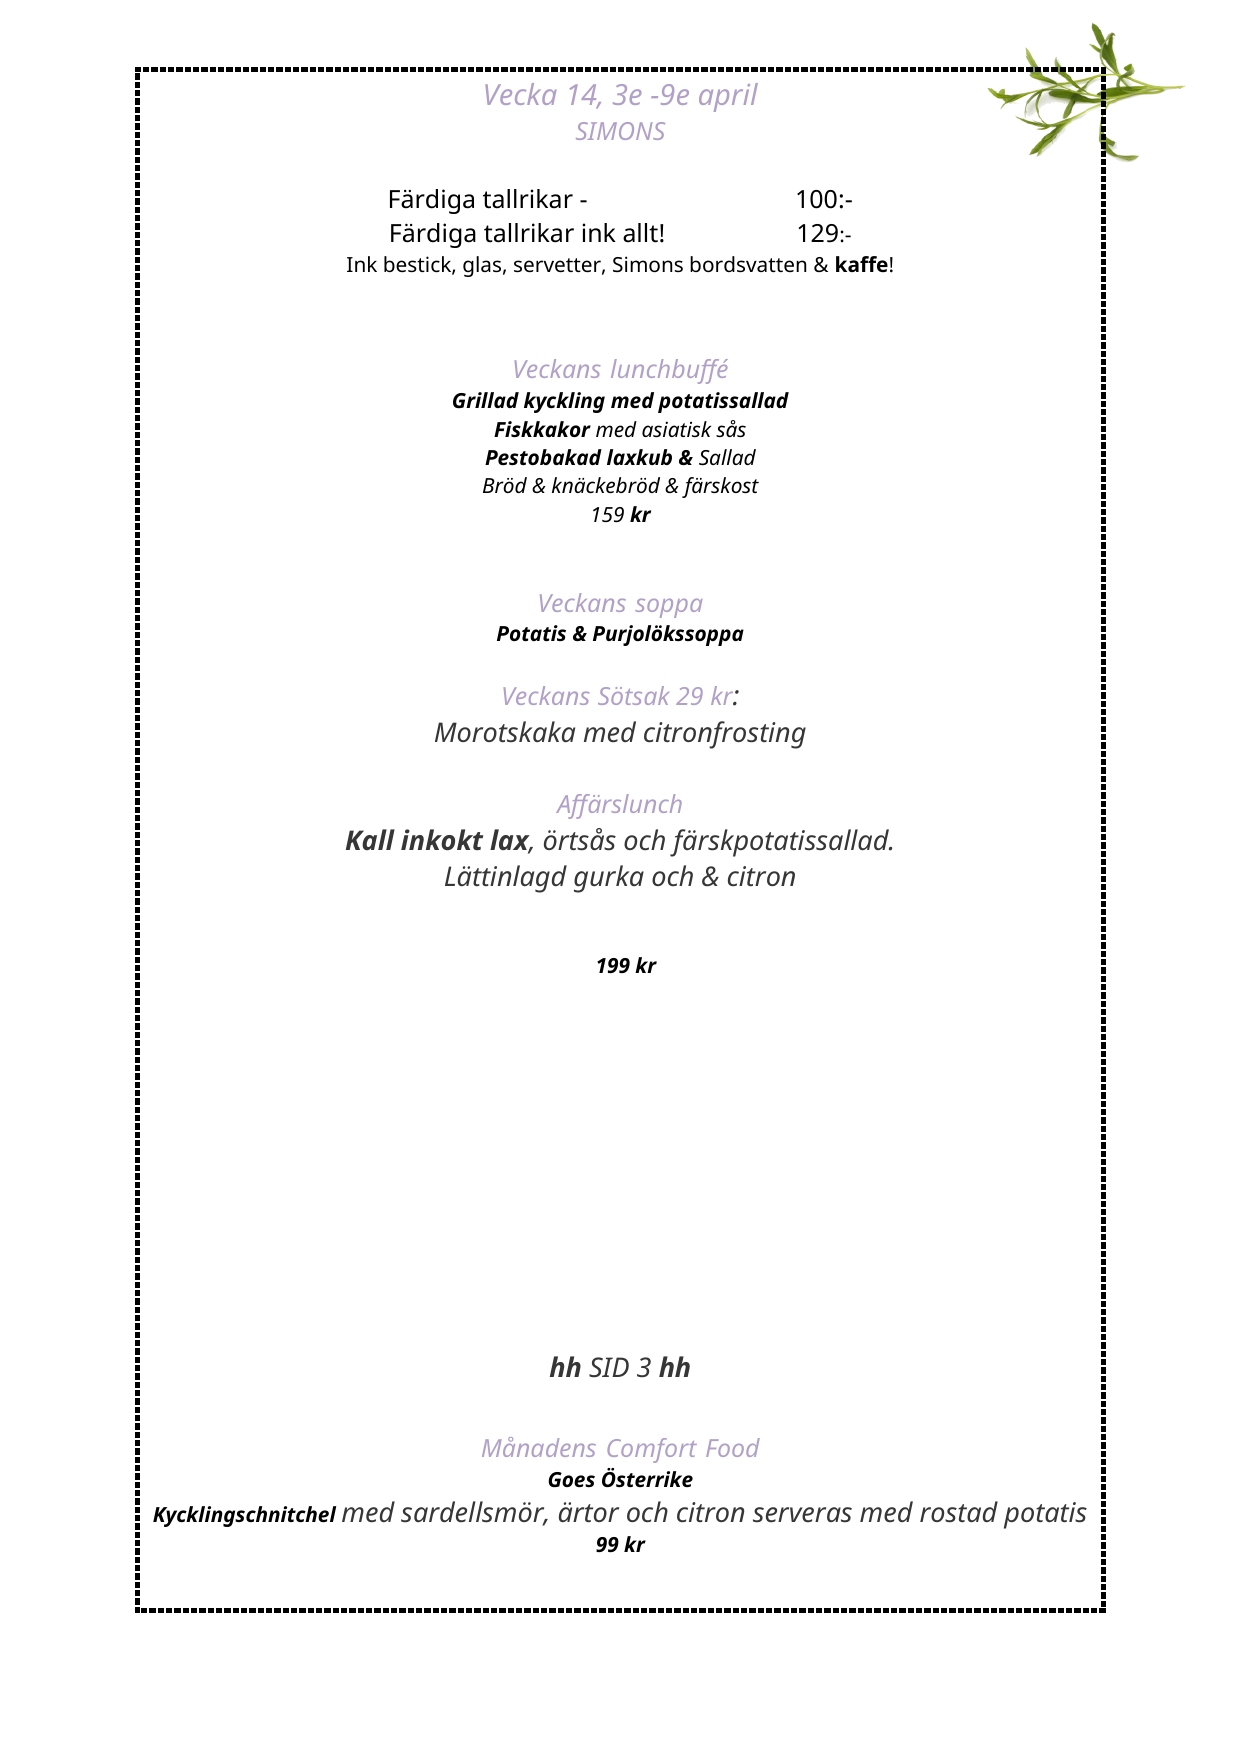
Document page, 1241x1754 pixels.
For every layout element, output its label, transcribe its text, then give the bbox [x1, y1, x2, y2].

text Veckans lunchbuffé [148, 352, 1092, 386]
text Kall inkokt lax, örtsås och färskpotatissallad. [148, 821, 1092, 858]
text hh SID 3 hh [148, 1349, 1092, 1386]
text Goes Österrike [148, 1465, 1092, 1493]
text Morotskaka med citronfrosting [148, 713, 1092, 750]
text Potatis & Purjolökssoppa [148, 619, 1092, 648]
text Kycklingschnitchel med sardellsmör, ärtor och citron serveras med rostad potatis [148, 1493, 1092, 1530]
text Bröd & knäckebröd & färskost [148, 472, 1092, 500]
text Affärslunch [148, 787, 1092, 821]
text Färdiga tallrikar ink allt! 129:- [148, 216, 1092, 250]
text Grillad kyckling med potatissallad [148, 386, 1092, 415]
text Fiskkakor med asiatisk sås [148, 415, 1092, 443]
text Färdiga tallrikar - 100:- [148, 182, 1092, 216]
text 159 kr [148, 500, 1092, 528]
text Ink bestick, glas, servetter, Simons bordsvatten & kaffe! [148, 250, 1092, 278]
picture [982, 0, 1191, 178]
text Veckans Sötsak 29 kr: [148, 676, 1092, 713]
text Lättinlagd gurka och & citron [148, 858, 1092, 895]
text 199 kr [148, 952, 1092, 980]
text Veckans soppa [148, 585, 1092, 619]
text Månadens Comfort Food [148, 1431, 1092, 1465]
text 99 kr [148, 1530, 1092, 1559]
text Pestobakad laxkub & Sallad [148, 443, 1092, 472]
